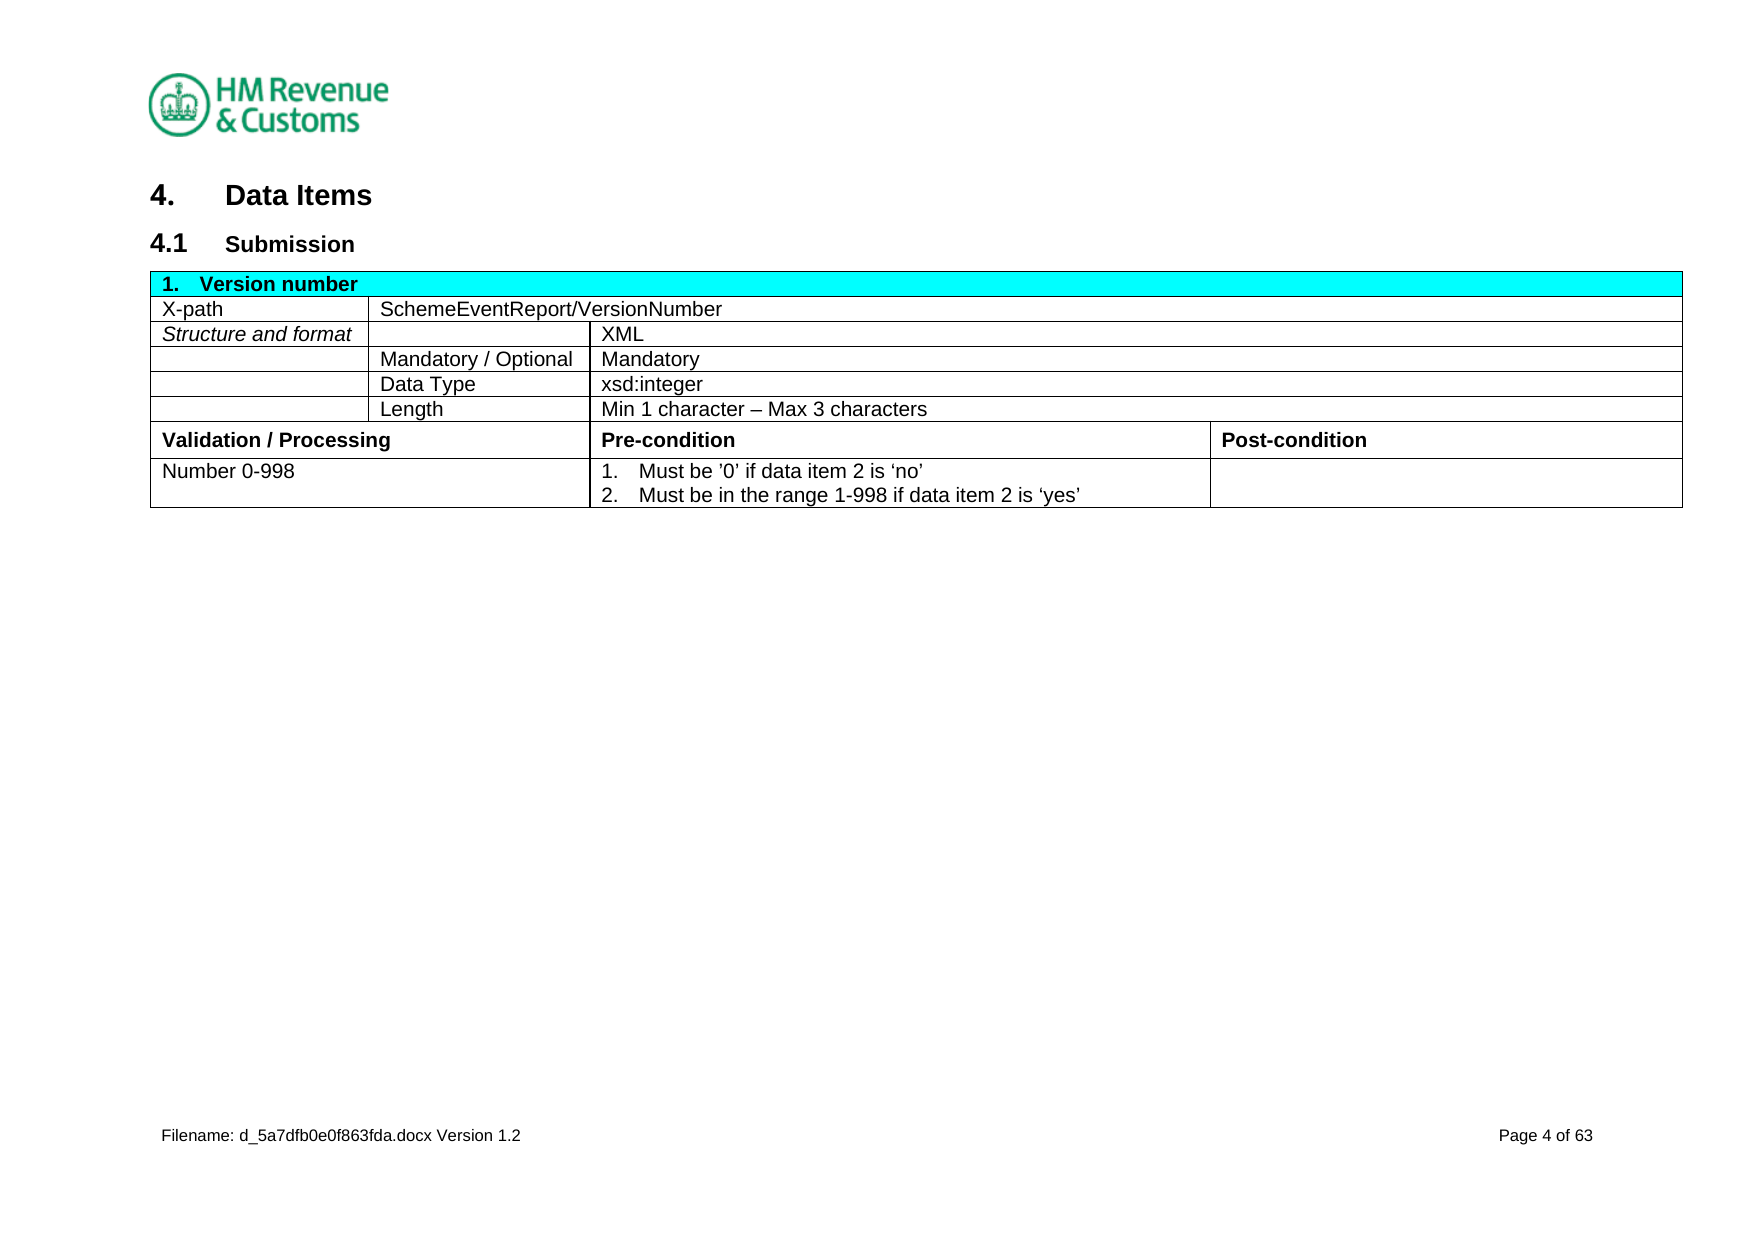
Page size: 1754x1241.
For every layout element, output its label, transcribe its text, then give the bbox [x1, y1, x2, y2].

table_cell [151, 372, 368, 396]
subtitle Data Items [150, 175, 1604, 214]
table_cell Number 0-998 [151, 459, 589, 507]
table_cell Validation / Processing [151, 422, 589, 458]
table_cell Post-condition [1211, 422, 1682, 458]
table_cell X-path [151, 297, 368, 321]
subtitle Submission [150, 227, 1604, 258]
table_cell Pre-condition [591, 422, 1210, 458]
table_cell Structure and format [151, 322, 368, 346]
table_cell [369, 322, 589, 346]
table_cell xsd:integer [591, 372, 1682, 396]
table_cell Mandatory [591, 347, 1682, 371]
table_header Version number [151, 272, 1682, 296]
table_cell Length [369, 397, 589, 421]
table_cell Must be ’0’ if data item 2 is ‘no’ Must be in the range 1-998 if data item 2 is ‘yes’ [591, 459, 1210, 507]
table_cell Mandatory / Optional [369, 347, 589, 371]
table_cell [151, 347, 368, 371]
table_cell XML [591, 322, 1682, 346]
table_cell [151, 397, 368, 421]
table_cell [1211, 459, 1682, 507]
table_cell Min 1 character – Max 3 characters [591, 397, 1682, 421]
picture [148, 73, 389, 137]
table_cell SchemeEventReport/VersionNumber [369, 297, 1682, 321]
table_cell Data Type [369, 372, 589, 396]
